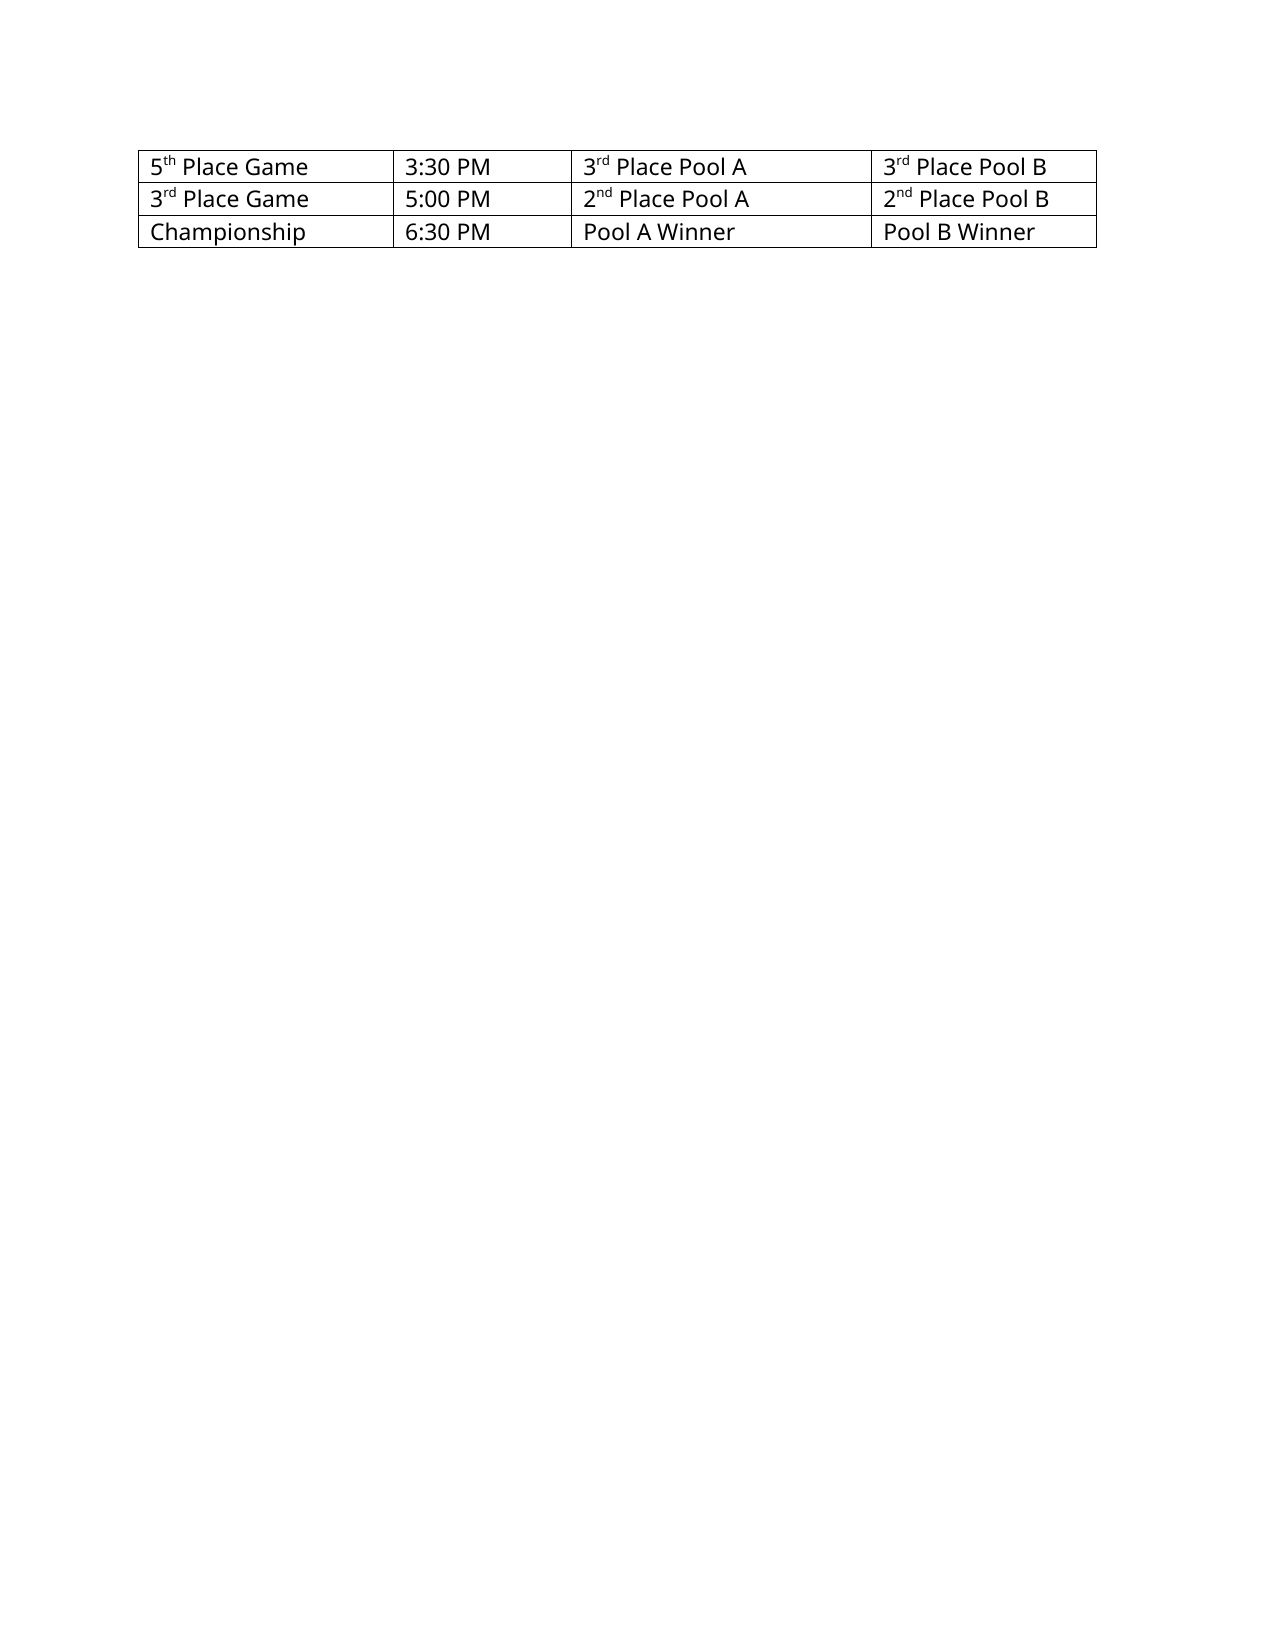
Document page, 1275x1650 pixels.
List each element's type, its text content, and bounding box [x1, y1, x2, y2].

table_cell Pool A Winner [572, 216, 871, 247]
table_cell 6:30 PM [394, 216, 571, 247]
table_cell Pool B Winner [872, 216, 1096, 247]
table_cell 3rd Place Pool B [872, 151, 1096, 182]
table_cell 3rd Place Pool A [572, 151, 871, 182]
table_cell 3rd Place Game [139, 183, 393, 214]
table_cell 5:00 PM [394, 183, 571, 214]
table_cell 3:30 PM [394, 151, 571, 182]
table_cell 5th Place Game [139, 151, 393, 182]
table_cell 2nd Place Pool B [872, 183, 1096, 214]
table_cell 2nd Place Pool A [572, 183, 871, 214]
table_cell Championship [139, 216, 393, 247]
